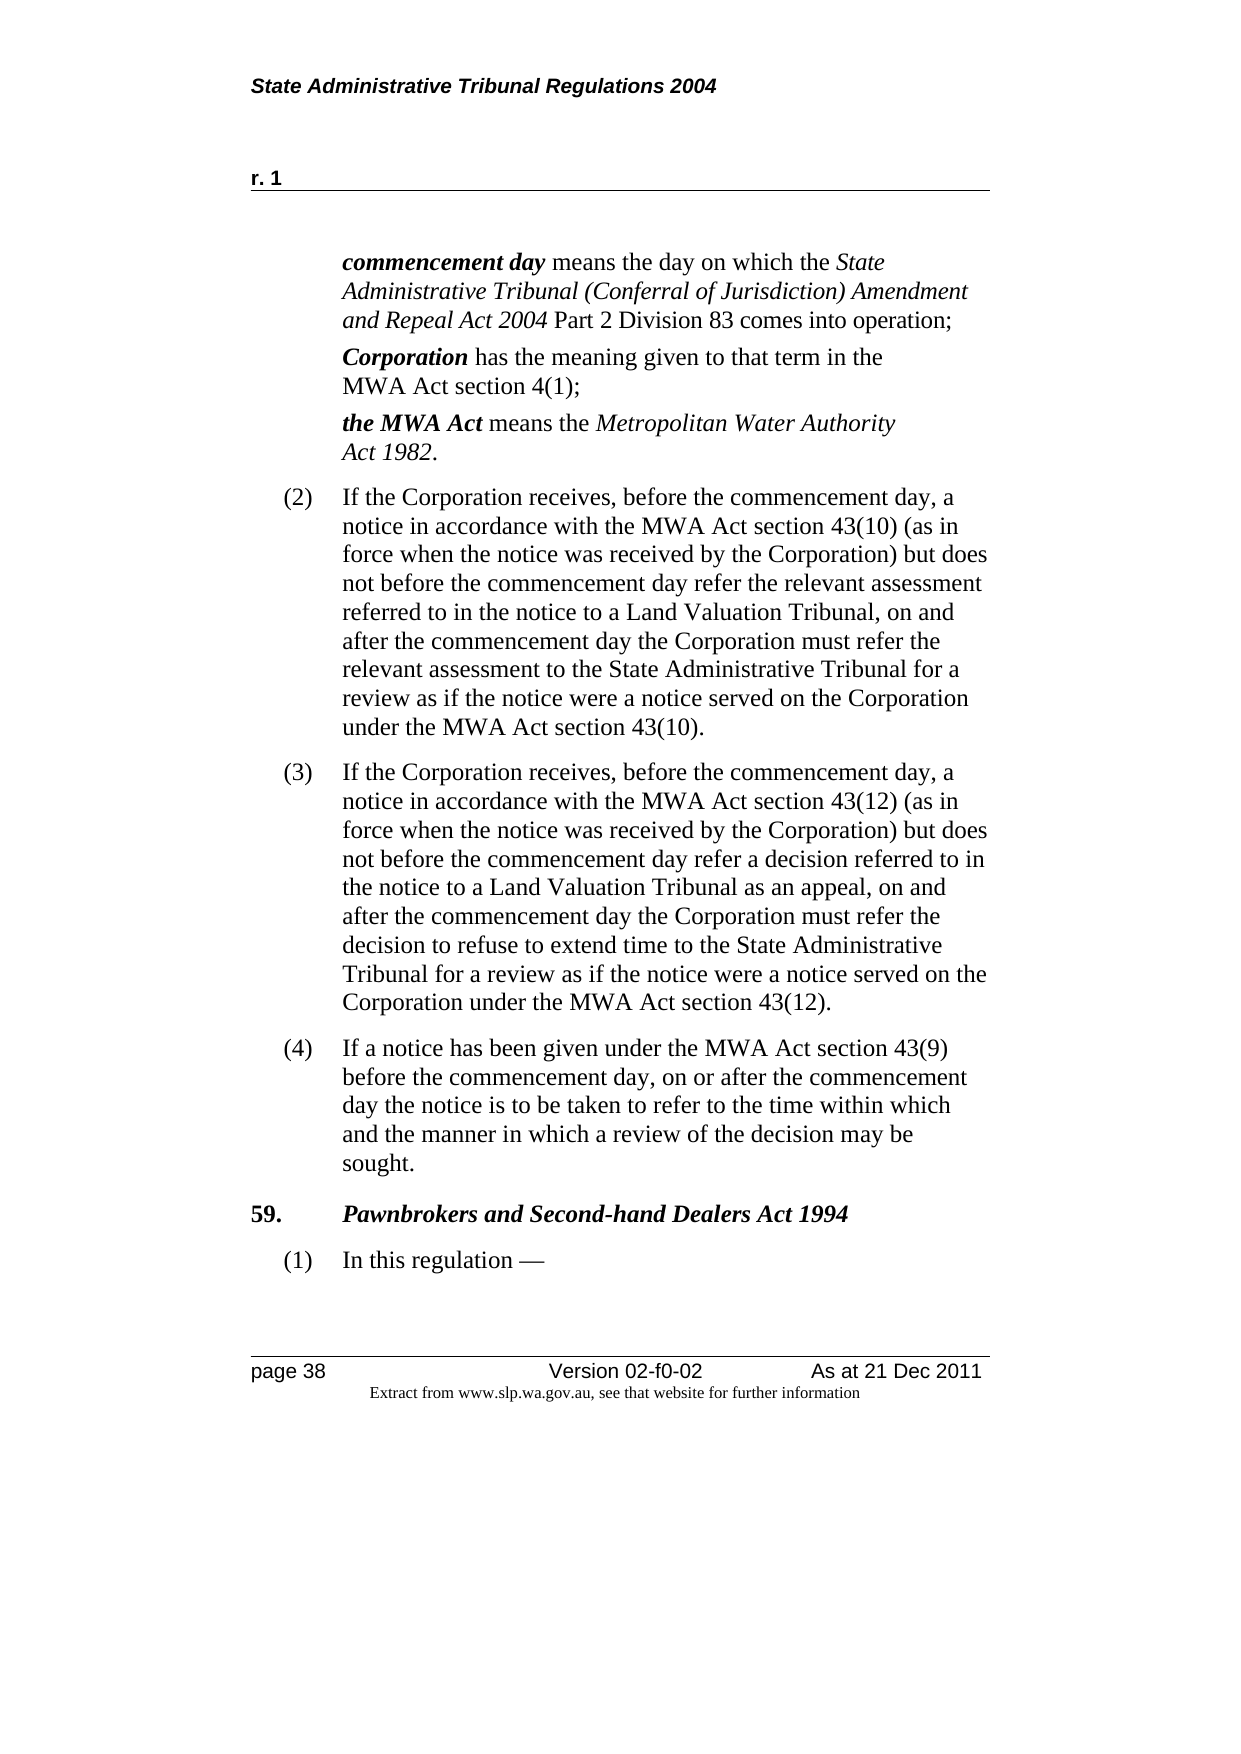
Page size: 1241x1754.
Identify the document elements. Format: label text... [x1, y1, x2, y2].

text commencement day means the day on which the State Administrative Tribunal (Conferral of Jurisdiction) Amendment and Repeal Act 2004 Part 2 Division 83 comes into operation; [251, 247, 990, 334]
text (2) If the Corporation receives, before the commencement day, a notice in accordance with the MWA Act section 43(10) (as in force when the notice was received by the Corporation) but does not before the commencement day refer the relevant assessment referred to in the notice to a Land Valuation Tribunal, on and after the commencement day the Corporation must refer the relevant assessment to the State Administrative Tribunal for a review as if the notice were a notice served on the Corporation under the MWA Act section 43(10). [251, 482, 990, 741]
text (4) If a notice has been given under the MWA Act section 43(9) before the commencement day, on or after the commencement day the notice is to be taken to refer to the time within which and the manner in which a review of the decision may be sought. [251, 1033, 990, 1177]
text Corporation has the meaning given to that term in the MWA Act section 4(1); [251, 342, 990, 399]
text (1) In this regulation — [251, 1245, 990, 1274]
subtitle 59. Pawnbrokers and Second-hand Dealers Act 1994 [251, 1199, 990, 1228]
text (3) If the Corporation receives, before the commencement day, a notice in accordance with the MWA Act section 43(12) (as in force when the notice was received by the Corporation) but does not before the commencement day refer a decision referred to in the notice to a Land Valuation Tribunal as an appeal, on and after the commencement day the Corporation must refer the decision to refuse to extend time to the State Administrative Tribunal for a review as if the notice were a notice served on the Corporation under the MWA Act section 43(12). [251, 757, 990, 1016]
text the MWA Act means the Metropolitan Water Authority Act 1982. [251, 408, 990, 465]
